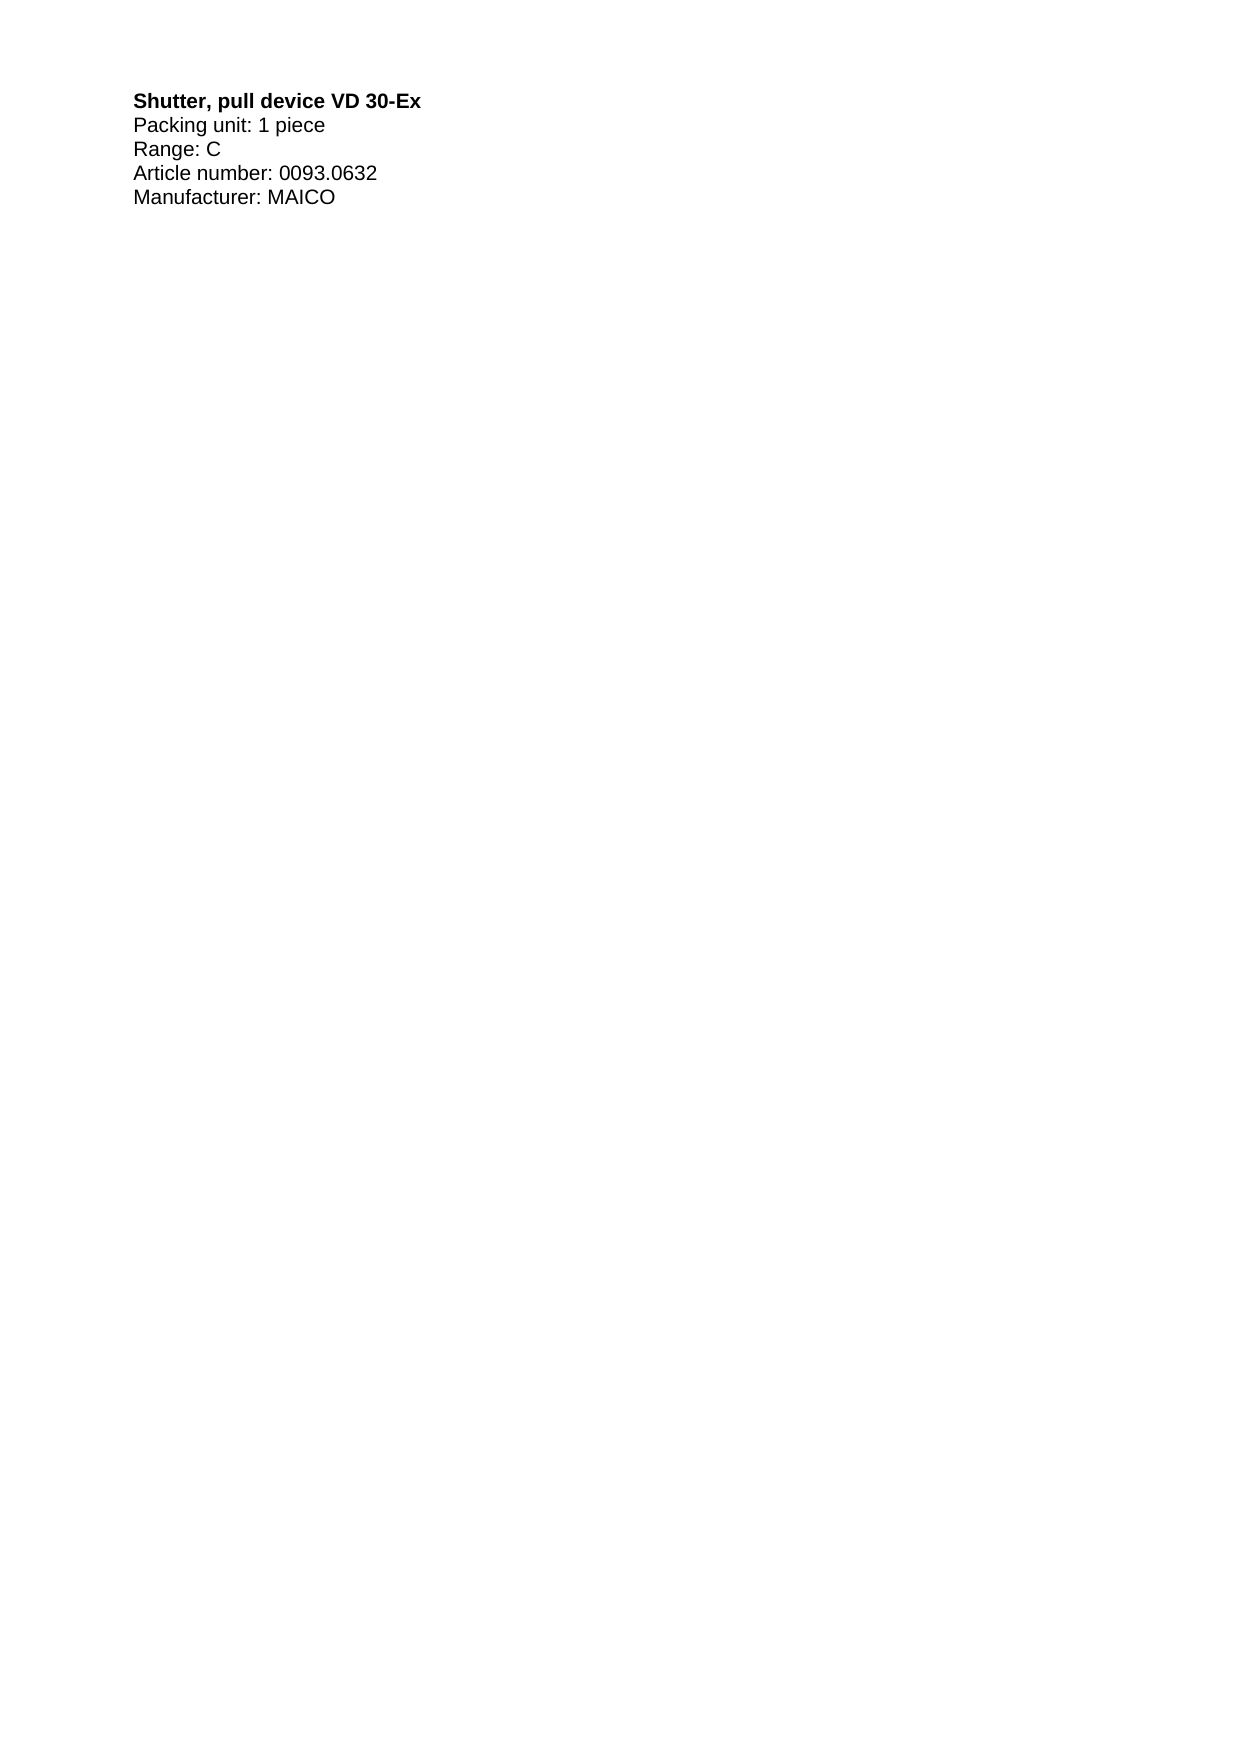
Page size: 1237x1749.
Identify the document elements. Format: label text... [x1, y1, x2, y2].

text Shutter, pull device VD 30-ExPacking unit: 1 pieceRange: C Article number: 0093.0632Manufacturer: MAICO [133, 89, 1148, 208]
